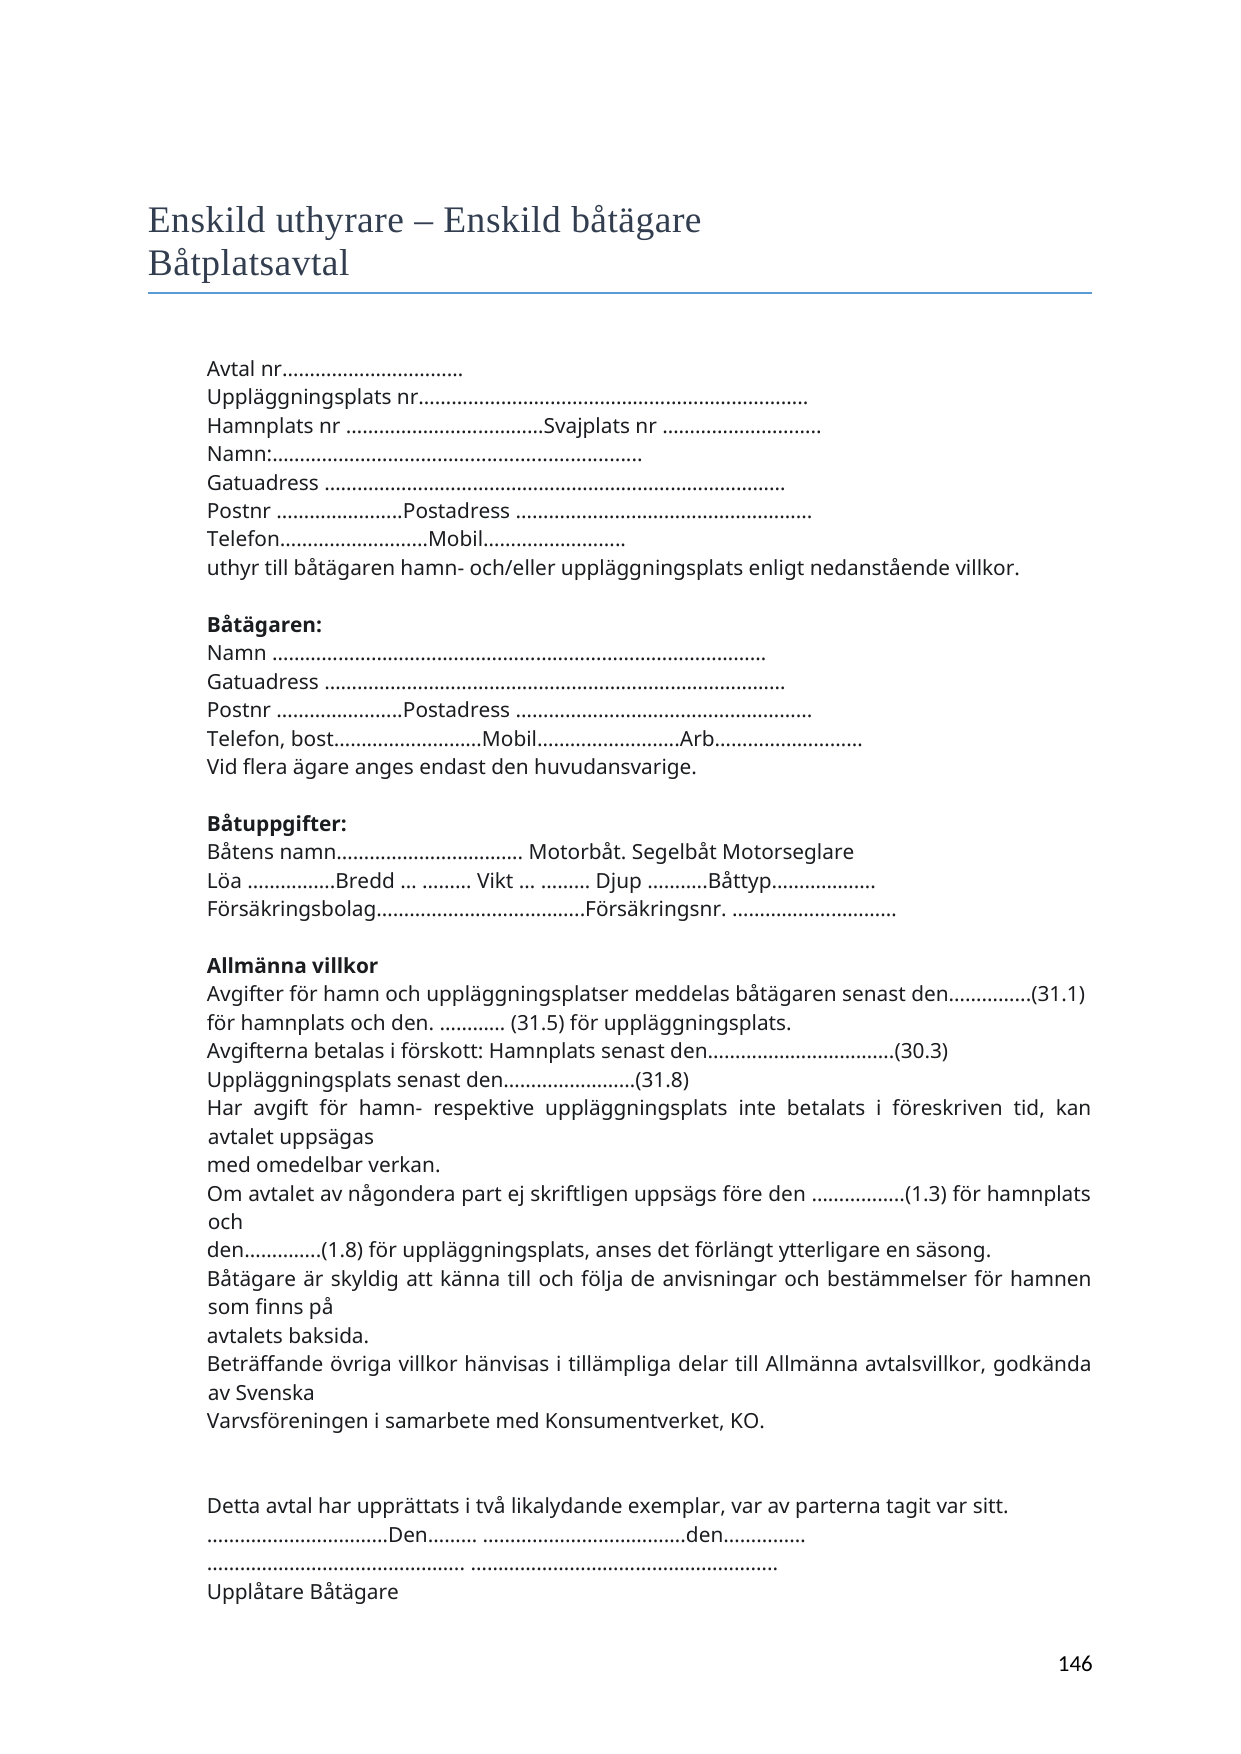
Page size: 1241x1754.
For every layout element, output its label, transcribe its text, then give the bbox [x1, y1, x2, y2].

text Avgifterna betalas i förskott: Hamnplats senast den…………………………….(30.3) [207, 1036, 1093, 1065]
text Allmänna villkor [207, 951, 1093, 979]
text Namn:………………………………............................... [207, 439, 1093, 468]
text Postnr …………………..Postadress ……………………………………………... [207, 496, 1093, 524]
text Båtägare är skyldig att känna till och följa de anvisningar och bestämmelser för hamnen som finns på [207, 1264, 1093, 1321]
text med omedelbar verkan. [207, 1150, 1093, 1179]
text Uppläggningsplats senast den……………………(31.8) [207, 1065, 1093, 1093]
text Avgifter för hamn och uppläggningsplatser meddelas båtägaren senast den…………...(31.1) [207, 979, 1093, 1008]
text Uppläggningsplats nr…………………………………………………………….. [207, 382, 1093, 411]
text Namn ……………………………………………………………………………… [207, 638, 1093, 667]
text Gatuadress ………………………………………………………………………… [207, 468, 1093, 496]
text Löa …………….Bredd … ……… Vikt … ……… Djup ………..Båttyp………………. [207, 866, 1093, 894]
text Båtens namn……………………………. Motorbåt. Segelbåt Motorseglare [207, 837, 1093, 866]
text Telefon………………………Mobil…………………….. [207, 524, 1093, 553]
title Enskild uthyrare – Enskild båtägare Båtplatsavtal [148, 198, 1092, 292]
text Telefon, bost………………………Mobil……………………..Arb……………………… [207, 724, 1093, 752]
text Postnr …………………..Postadress ……………………………………………... [207, 695, 1093, 724]
text Vid flera ägare anges endast den huvudansvarige. [207, 752, 1093, 781]
text ……………………………………….. ……………………………………………….. [207, 1548, 1093, 1577]
text Beträffande övriga villkor hänvisas i tillämpliga delar till Allmänna avtalsvillkor, godkända av Svenska [207, 1349, 1093, 1406]
text Detta avtal har upprättats i två likalydande exemplar, var av parterna tagit var sitt. [207, 1491, 1093, 1520]
text Upplåtare Båtägare [207, 1577, 1093, 1605]
text Avtal nr…………………………… [207, 354, 1093, 382]
text avtalets baksida. [207, 1321, 1093, 1349]
text Gatuadress ………………………………………………………………………… [207, 667, 1093, 695]
text den…………..(1.8) för uppläggningsplats, anses det förlängt ytterligare en säsong. [207, 1236, 1093, 1264]
text för hamnplats och den. ………… (31.5) för uppläggningsplats. [207, 1008, 1093, 1036]
text Om avtalet av någondera part ej skriftligen uppsägs före den ……………..(1.3) för hamnplats och [207, 1179, 1093, 1236]
text Har avgift för hamn- respektive uppläggningsplats inte betalats i föreskriven tid, kan avtalet uppsägas [207, 1093, 1093, 1150]
text Försäkringsbolag………………………………..Försäkringsnr. ………………………… [207, 894, 1093, 923]
text Varvsföreningen i samarbete med Konsumentverket, KO. [207, 1406, 1093, 1434]
text uthyr till båtägaren hamn- och/eller uppläggningsplats enligt nedanstående villkor. [207, 553, 1093, 581]
text Båtägaren: [207, 610, 1093, 638]
text ……………………………Den……… ……………………………….den…………… [207, 1520, 1093, 1548]
text Båtuppgifter: [207, 809, 1093, 837]
text Hamnplats nr ………………………………Svajplats nr ……………………….. [207, 411, 1093, 439]
